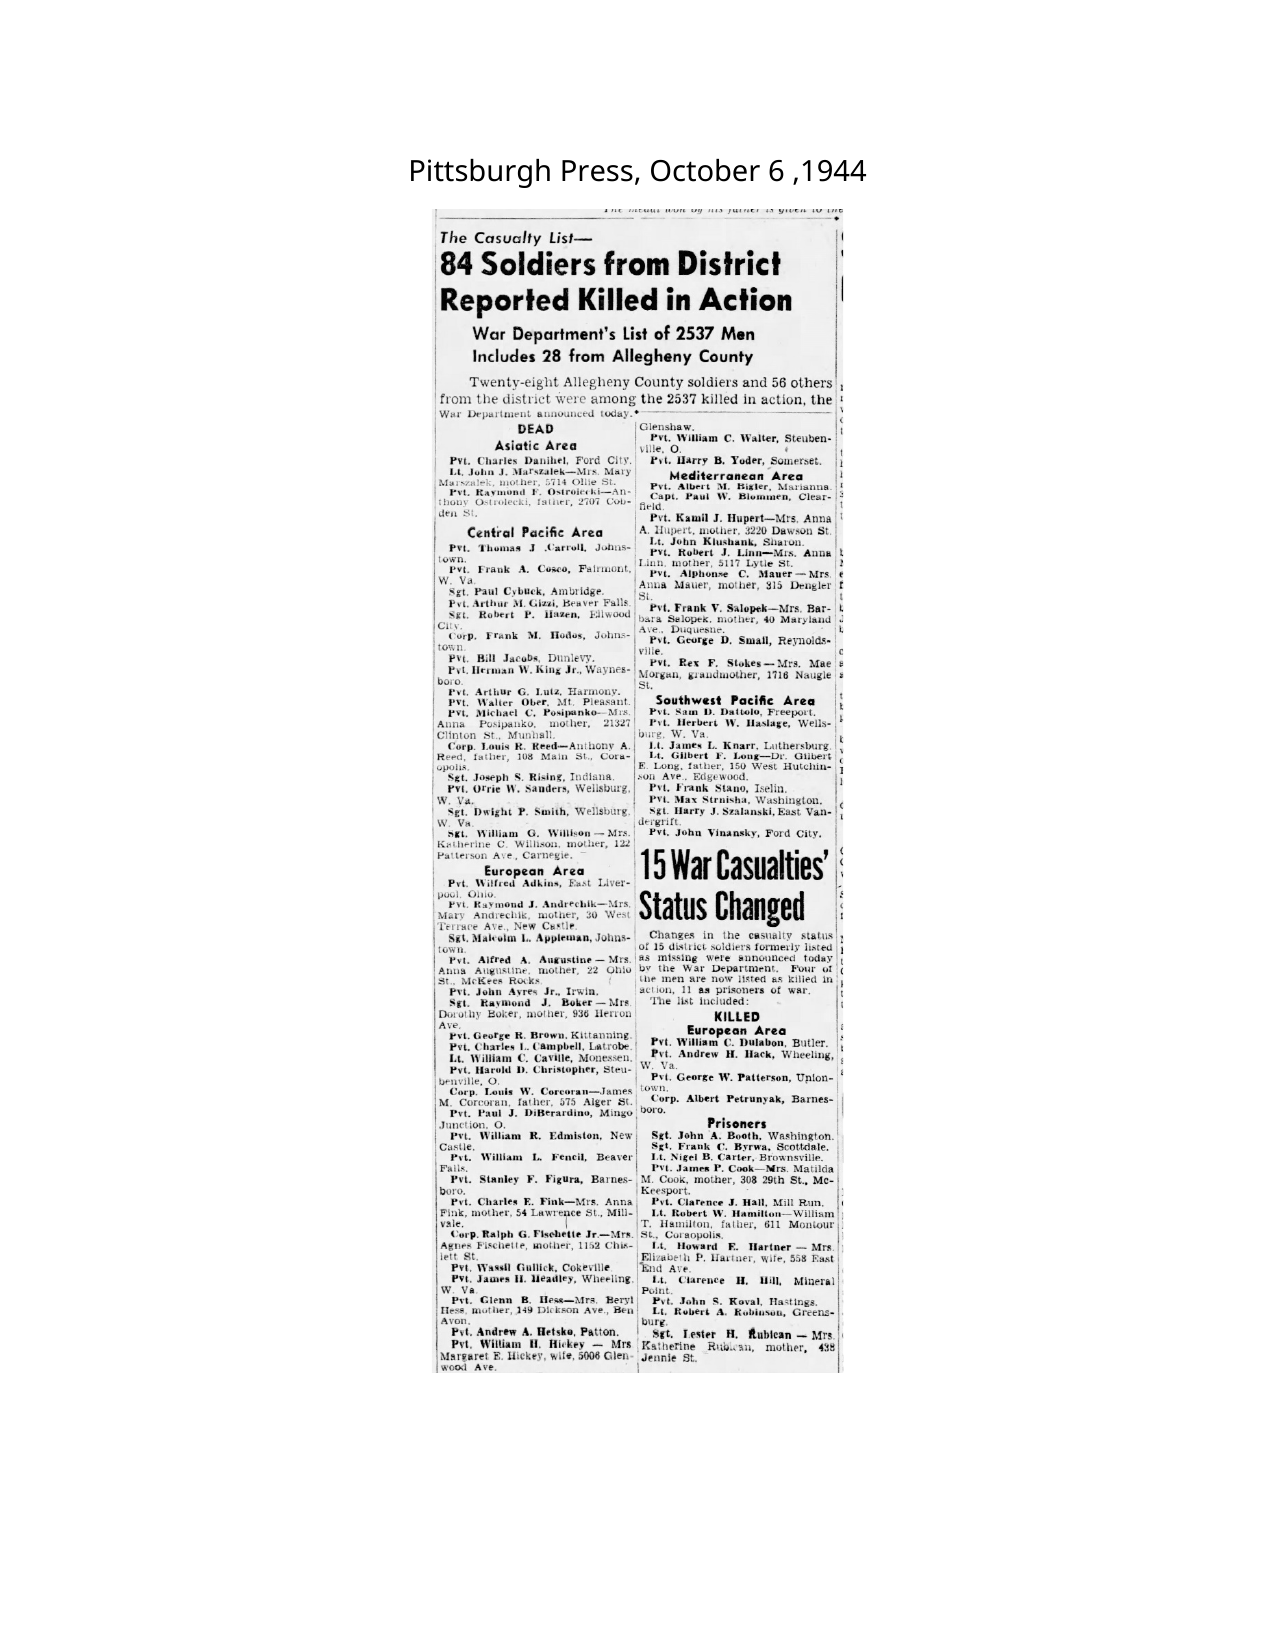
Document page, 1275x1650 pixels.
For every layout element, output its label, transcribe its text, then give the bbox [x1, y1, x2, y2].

text Pittsburgh Press, October 6 ,1944 [150, 150, 1125, 190]
picture [431, 209, 844, 1373]
